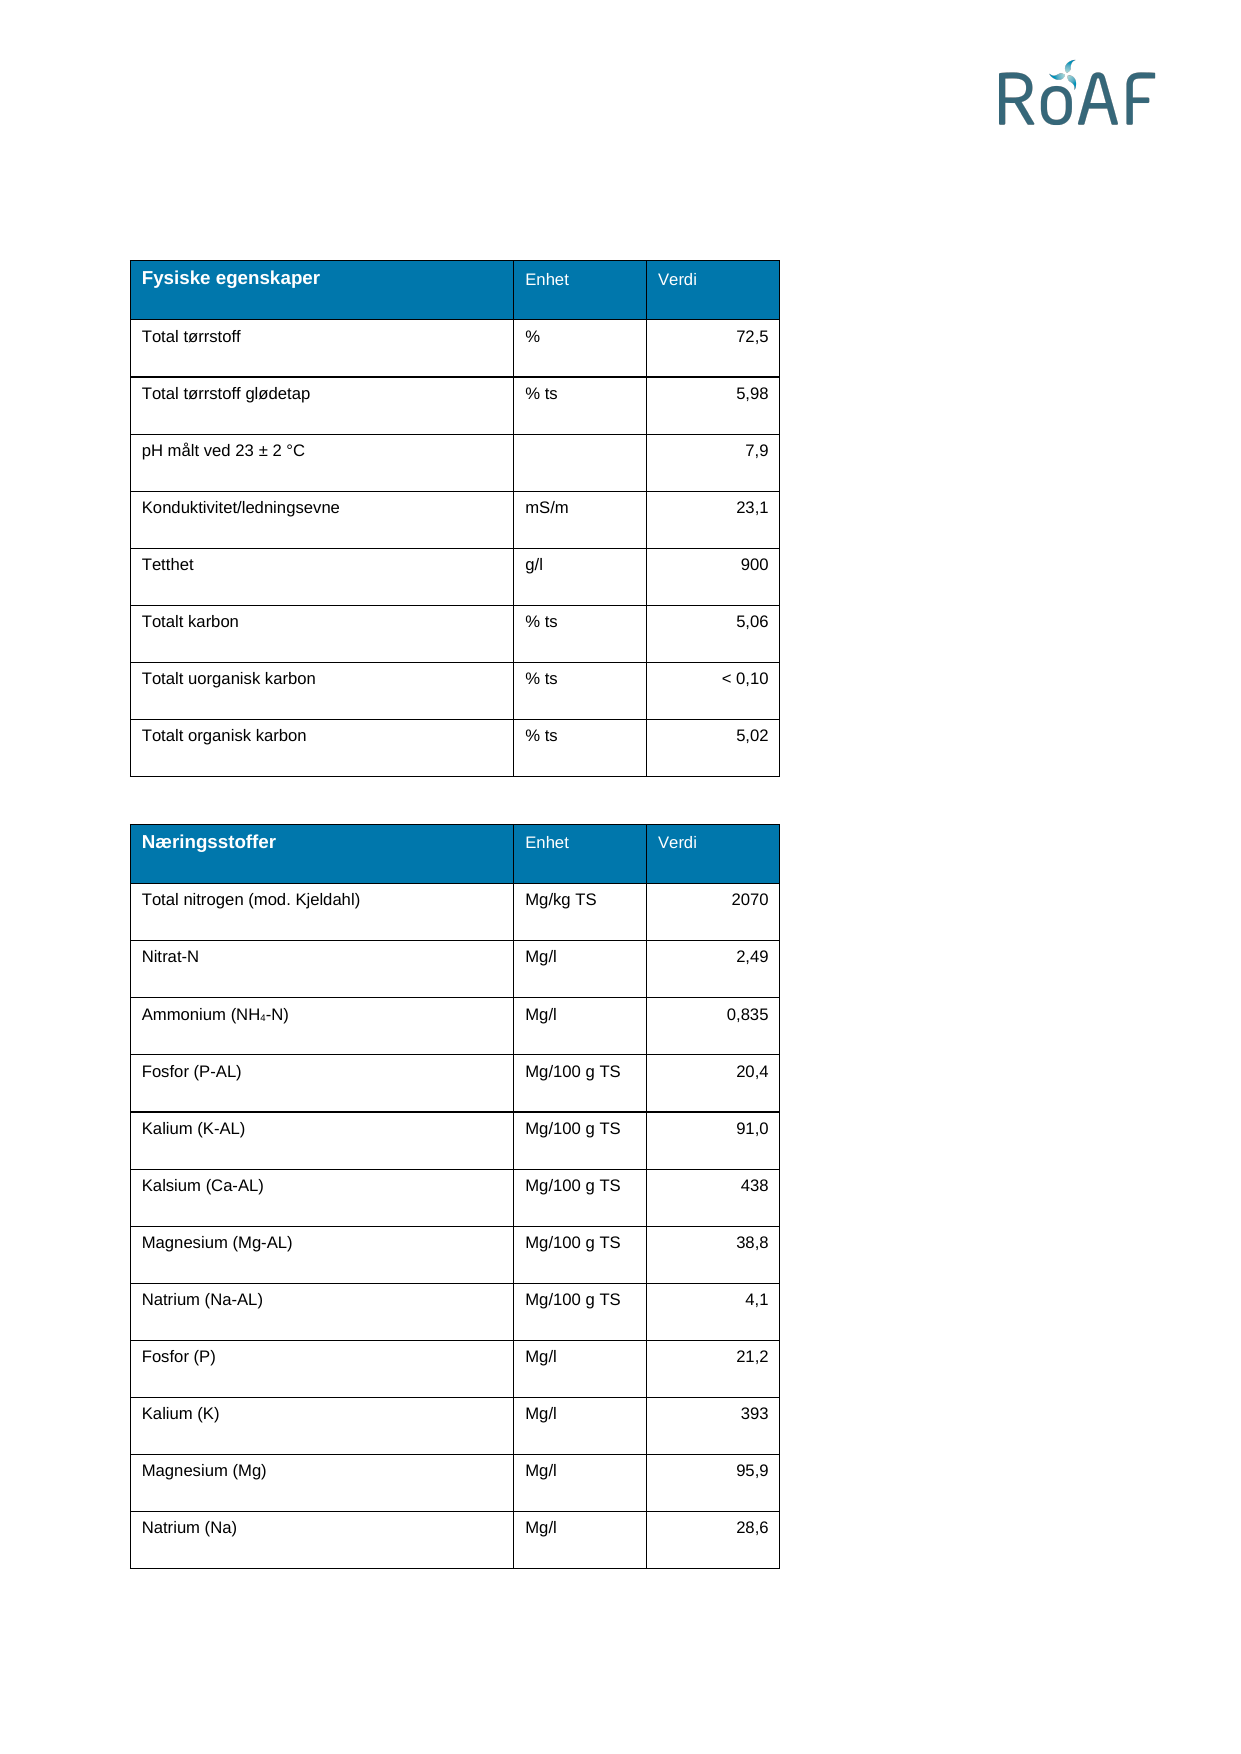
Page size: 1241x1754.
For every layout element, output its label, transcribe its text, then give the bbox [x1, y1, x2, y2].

table_cell Total nitrogen (mod. Kjeldahl) [131, 884, 513, 940]
table_header Verdi [647, 825, 779, 883]
table_cell 95,9 [647, 1455, 779, 1511]
table_cell 7,9 [647, 435, 779, 491]
table_cell % ts [514, 378, 646, 433]
table_cell Fosfor (P-AL) [131, 1055, 513, 1111]
table_cell < 0,10 [647, 663, 779, 719]
table_cell Total tørrstoff [131, 320, 513, 376]
table_cell Mg/kg TS [514, 884, 646, 940]
table_cell Mg/l [514, 1398, 646, 1454]
table_header Næringsstoffer [131, 825, 513, 883]
table_cell Mg/l [514, 1341, 646, 1397]
table_cell 72,5 [647, 320, 779, 376]
table_cell Total tørrstoff glødetap [131, 378, 513, 433]
table_cell 38,8 [647, 1227, 779, 1283]
table_cell 5,06 [647, 606, 779, 662]
table_cell Mg/100 g TS [514, 1284, 646, 1340]
table_cell 2070 [647, 884, 779, 940]
table_cell Mg/l [514, 941, 646, 997]
table_cell Fosfor (P) [131, 1341, 513, 1397]
table_cell Mg/l [514, 1512, 646, 1568]
table_cell Mg/l [514, 1455, 646, 1511]
table_cell Totalt karbon [131, 606, 513, 662]
table_cell 28,6 [647, 1512, 779, 1568]
table_cell Mg/l [514, 998, 646, 1054]
table_header Verdi [647, 261, 779, 319]
table_cell % ts [514, 606, 646, 662]
table_header Enhet [514, 261, 646, 319]
table_cell % ts [514, 720, 646, 776]
table_cell Magnesium (Mg-AL) [131, 1227, 513, 1283]
table_cell Natrium (Na) [131, 1512, 513, 1568]
table_cell % ts [514, 663, 646, 719]
table_header Fysiske egenskaper [131, 261, 513, 319]
table_cell 4,1 [647, 1284, 779, 1340]
table_cell Tetthet [131, 549, 513, 605]
table_cell Magnesium (Mg) [131, 1455, 513, 1511]
table_cell Natrium (Na-AL) [131, 1284, 513, 1340]
table_cell mS/m [514, 492, 646, 548]
table_cell g/l [514, 549, 646, 605]
table_cell Totalt organisk karbon [131, 720, 513, 776]
table_cell Kalsium (Ca-AL) [131, 1170, 513, 1226]
table_cell Ammonium (NH4-N) [131, 998, 513, 1054]
table_cell 2,49 [647, 941, 779, 997]
table_cell Kalium (K-AL) [131, 1113, 513, 1168]
table_cell 438 [647, 1170, 779, 1226]
table_cell 5,02 [647, 720, 779, 776]
table_cell % [514, 320, 646, 376]
picture [972, 0, 1240, 152]
table_cell 21,2 [647, 1341, 779, 1397]
table_cell Mg/100 g TS [514, 1055, 646, 1111]
table_cell Mg/100 g TS [514, 1113, 646, 1168]
table_cell 393 [647, 1398, 779, 1454]
table_cell Mg/100 g TS [514, 1170, 646, 1226]
table_cell 23,1 [647, 492, 779, 548]
table_cell Konduktivitet/ledningsevne [131, 492, 513, 548]
table_cell Kalium (K) [131, 1398, 513, 1454]
table_cell 20,4 [647, 1055, 779, 1111]
table_cell pH målt ved 23 ± 2 °C [131, 435, 513, 491]
table_cell [514, 435, 646, 491]
table_cell 5,98 [647, 378, 779, 433]
table_cell Mg/100 g TS [514, 1227, 646, 1283]
table_cell 900 [647, 549, 779, 605]
table_cell Nitrat-N [131, 941, 513, 997]
table_cell 0,835 [647, 998, 779, 1054]
table_cell 91,0 [647, 1113, 779, 1168]
table_cell Totalt uorganisk karbon [131, 663, 513, 719]
table_header Enhet [514, 825, 646, 883]
